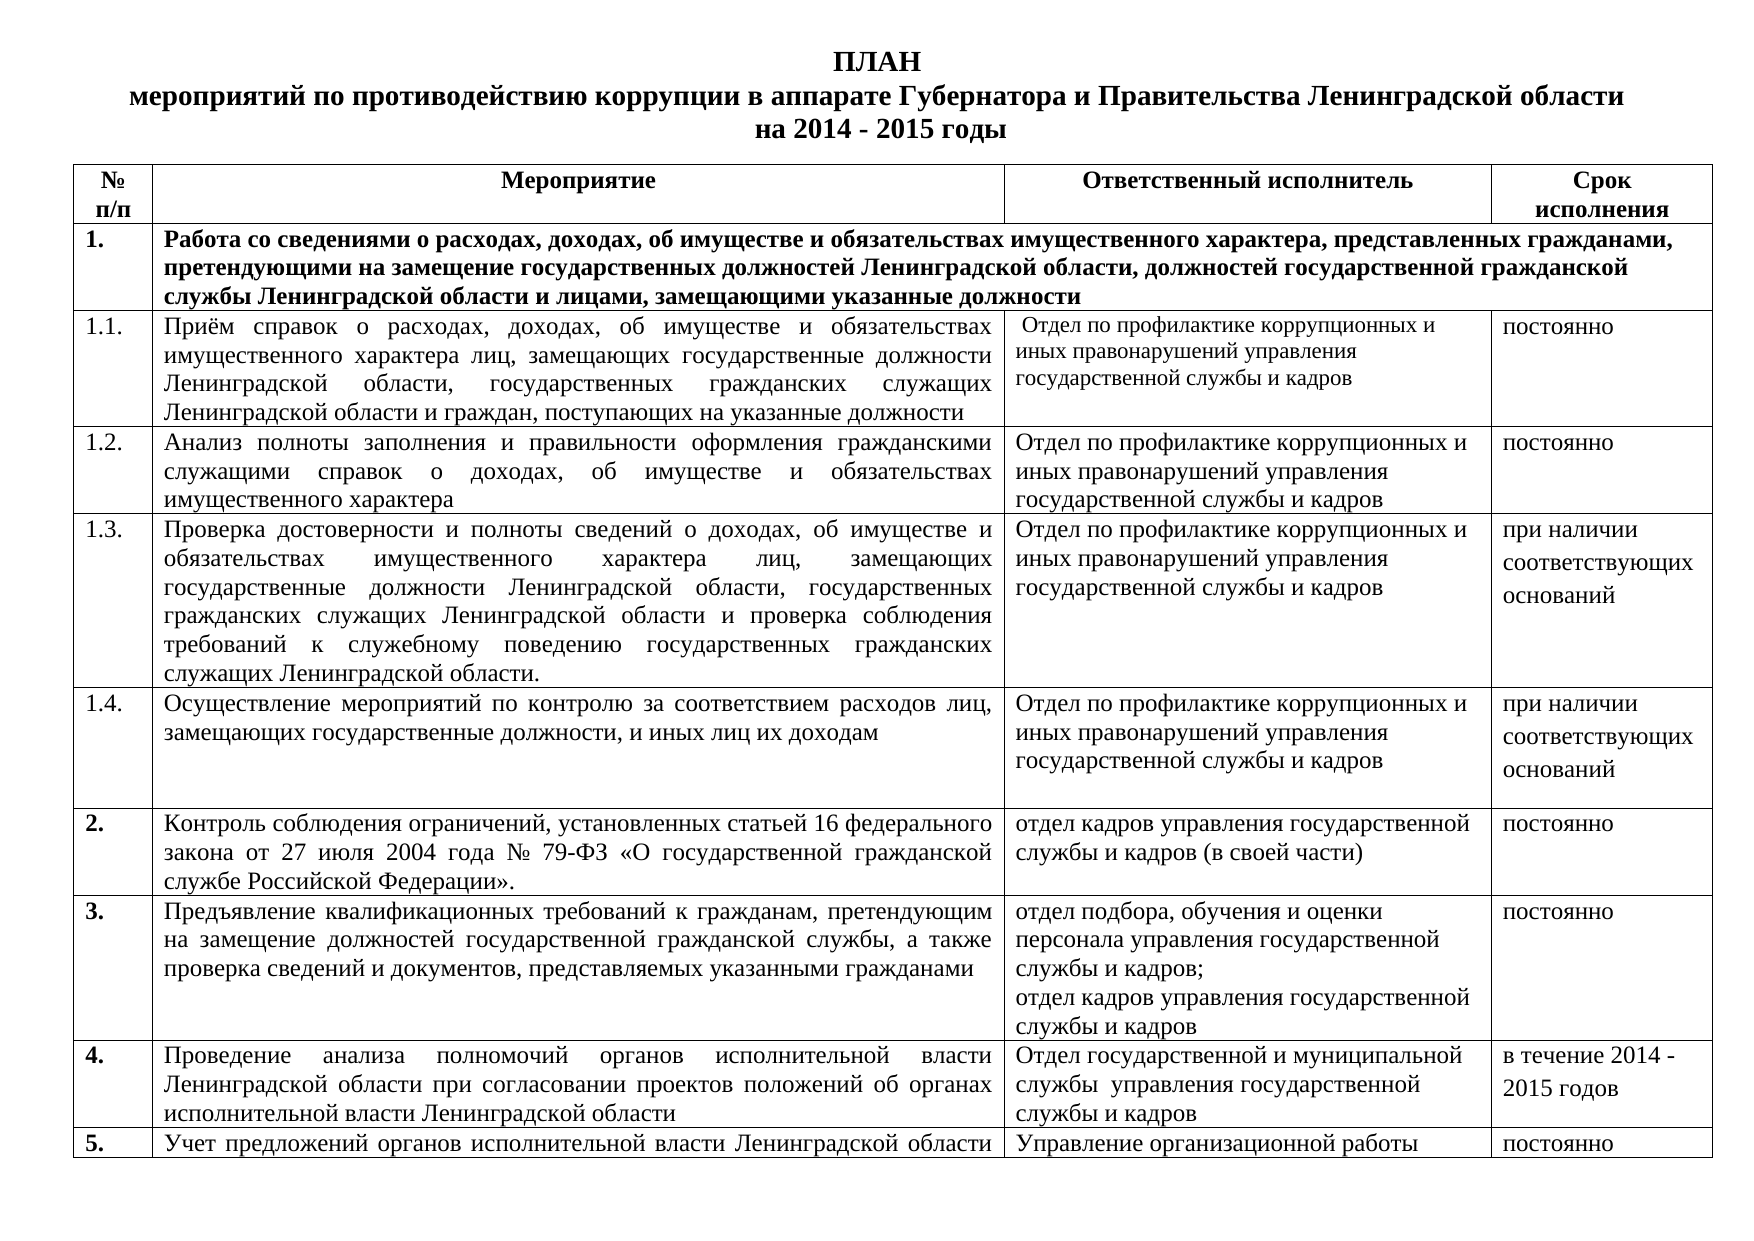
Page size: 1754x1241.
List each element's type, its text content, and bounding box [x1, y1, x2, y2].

table_cell Отдел по профилактике коррупционных и иных правонарушений управления государственной службы и кадров [1005, 427, 1491, 513]
table_cell 1. [74, 224, 152, 310]
table_header № п/п [74, 165, 152, 223]
table_cell Отдел государственной и муниципальной службы управления государственной службы и кадров [1005, 1041, 1491, 1127]
table_cell Работа со сведениями о расходах, доходах, об имуществе и обязательствах имущественного характера, представленных гражданами, претендующими на замещение государственных должностей Ленинградской области, должностей государственной гражданской службы Ленинградской области и лицами, замещающими указанные должности [153, 224, 1712, 310]
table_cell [153, 1128, 1004, 1157]
table_cell постоянно [1492, 896, 1712, 1039]
table_cell Отдел по профилактике коррупционных и иных правонарушений управления государственной службы и кадров [1005, 514, 1491, 687]
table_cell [1005, 1128, 1491, 1157]
text мероприятий по противодействию коррупции в аппарате Губернатора и Правительства Ленинградской области [59, 78, 1695, 111]
table_cell 1.3. [74, 514, 152, 687]
table_cell 1.4. [74, 688, 152, 807]
table_cell в течение 2014 - 2015 годов [1492, 1041, 1712, 1127]
text на 2014 - 2015 годы [59, 111, 1695, 145]
table_cell Проверка достоверности и полноты сведений о доходах, об имуществе и обязательствах имущественного характера лиц, замещающих государственные должности Ленинградской области, государственных гражданских служащих Ленинградской области и проверка соблюдения требований к служебному поведению государственных гражданских служащих Ленинградской области. [153, 514, 1004, 687]
table_header Ответственный исполнитель [1005, 165, 1491, 223]
table_cell Приём справок о расходах, доходах, об имуществе и обязательствах имущественного характера лиц, замещающих государственные должности Ленинградской области, государственных гражданских служащих Ленинградской области и граждан, поступающих на указанные должности [153, 311, 1004, 426]
table_cell 5. [74, 1128, 152, 1157]
table_cell при наличии соответствующих оснований [1492, 688, 1712, 807]
table_cell 2. [74, 809, 152, 895]
table_cell постоянно [1492, 809, 1712, 895]
table_cell отдел подбора, обучения и оценки персонала управления государственной службы и кадров; отдел кадров управления государственной службы и кадров [1005, 896, 1491, 1039]
table_cell 1.2. [74, 427, 152, 513]
table_cell 3. [74, 896, 152, 1039]
table_cell 4. [74, 1041, 152, 1127]
table_cell постоянно [1492, 311, 1712, 426]
table_header Мероприятие [153, 165, 1004, 223]
table_cell при наличии соответствующих оснований [1492, 514, 1712, 687]
table_cell Осуществление мероприятий по контролю за соответствием расходов лиц, замещающих государственные должности, и иных лиц их доходам [153, 688, 1004, 807]
table_header Срок исполнения [1492, 165, 1712, 223]
table_cell Отдел по профилактике коррупционных и иных правонарушений управления государственной службы и кадров [1005, 688, 1491, 807]
table_cell отдел кадров управления государственной службы и кадров (в своей части) [1005, 809, 1491, 895]
table_cell Предъявление квалификационных требований к гражданам, претендующим на замещение должностей государственной гражданской службы, а также проверка сведений и документов, представляемых указанными гражданами [153, 896, 1004, 1039]
table_cell Контроль соблюдения ограничений, установленных статьей 16 федерального закона от 27 июля 2004 года № 79-ФЗ «О государственной гражданской службе Российской Федерации». [153, 809, 1004, 895]
table_cell Анализ полноты заполнения и правильности оформления гражданскими служащими справок о доходах, об имуществе и обязательствах имущественного характера [153, 427, 1004, 513]
text ПЛАН [59, 44, 1695, 78]
table_cell Отдел по профилактике коррупционных и иных правонарушений управления государственной службы и кадров [1005, 311, 1491, 426]
table_cell постоянно [1492, 1128, 1712, 1157]
table_cell Проведение анализа полномочий органов исполнительной власти Ленинградской области при согласовании проектов положений об органах исполнительной власти Ленинградской области [153, 1041, 1004, 1127]
table_cell 1.1. [74, 311, 152, 426]
table_cell постоянно [1492, 427, 1712, 513]
